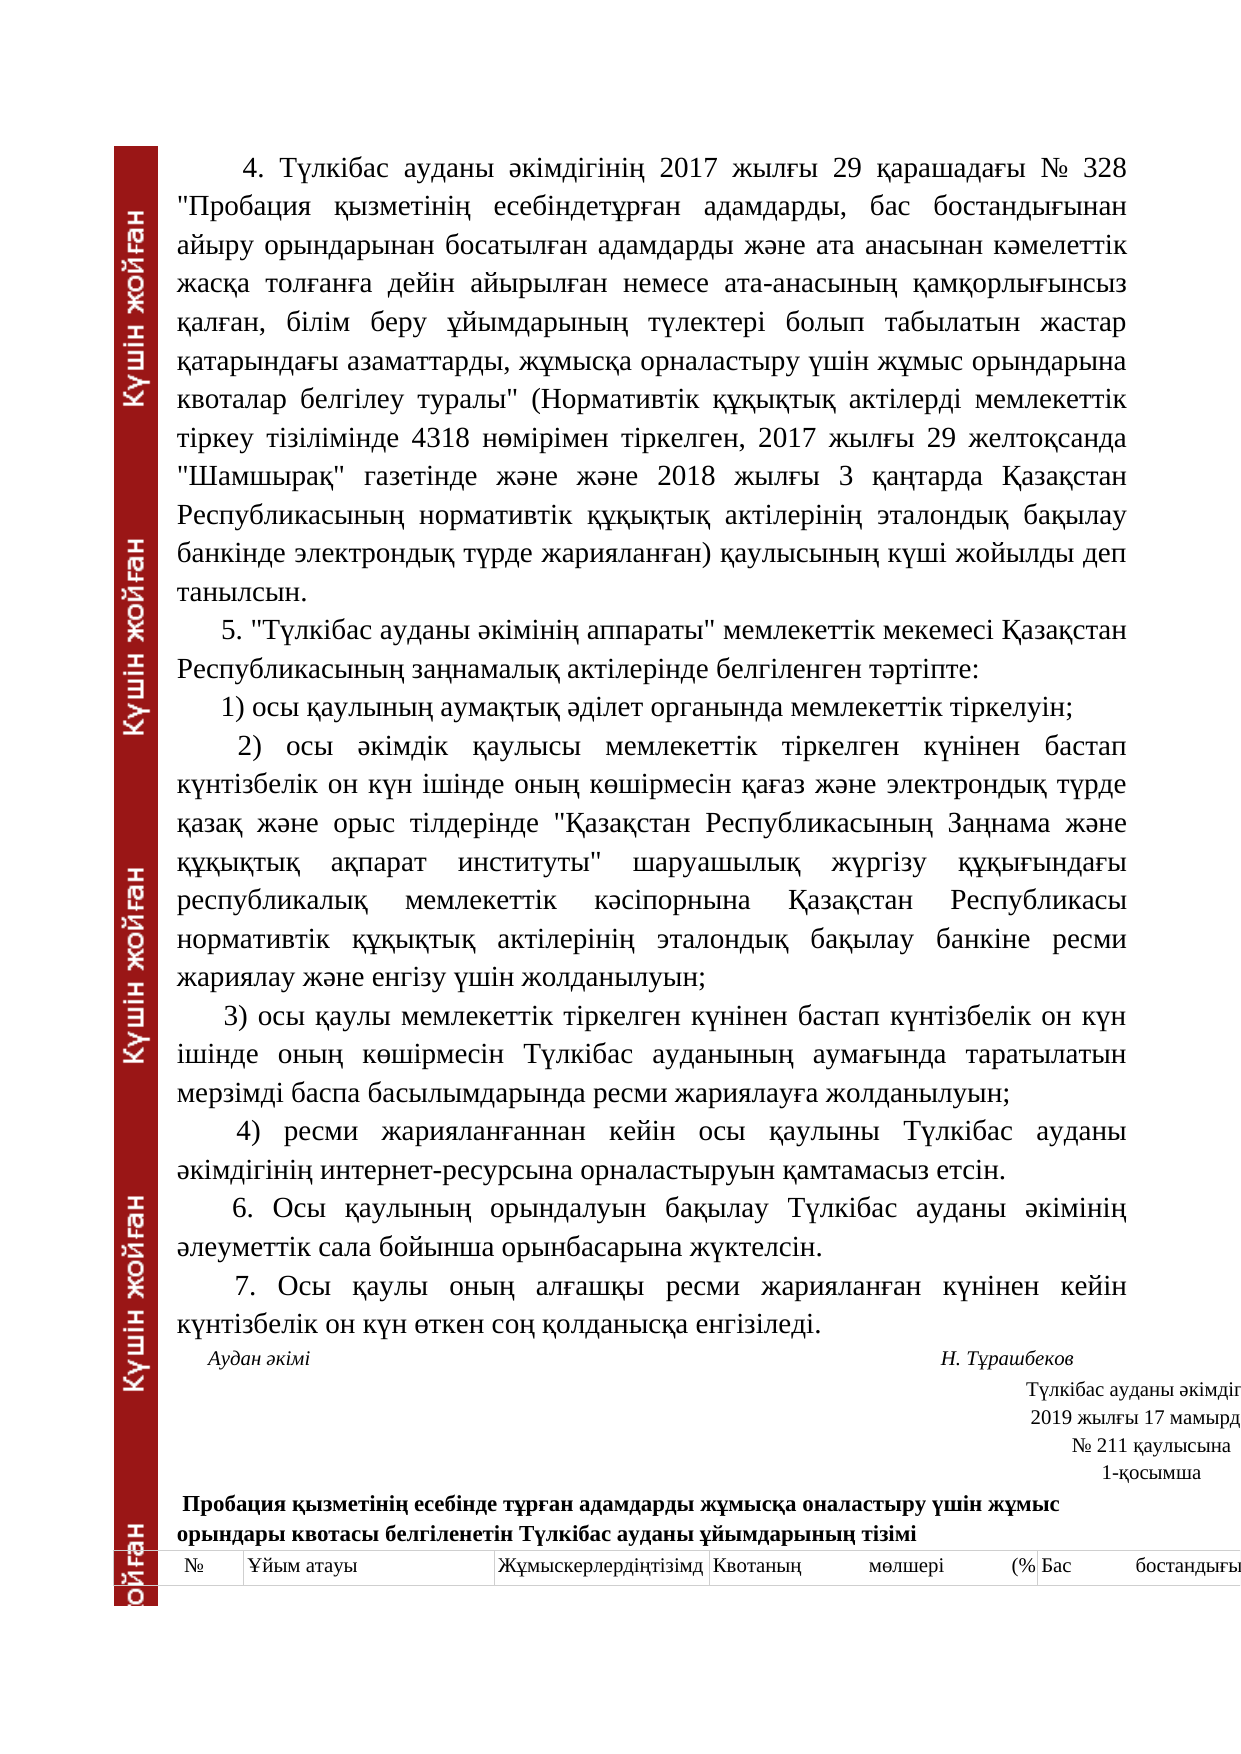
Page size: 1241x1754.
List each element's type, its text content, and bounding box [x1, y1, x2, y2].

table_header № [114, 1551, 243, 1584]
picture [114, 723, 158, 728]
text 4) ресми жарияланғаннан кейін осы қаулыны Түлкібас ауданы әкімдігінің интернет-ресурсына орналастыруын қамтамасыз етсін. [112, 1113, 1128, 1186]
table_header Түлкібас ауданы әкімдігінің 2019 жылғы 17 мамырдағы № 211 қаулысына 1-қосымша [912, 1376, 1240, 1490]
picture [114, 1340, 158, 1345]
text 4. Түлкібас ауданы әкімдігінің 2017 жылғы 29 қарашадағы № 328 "Пробация қызметінің есебіндетұрған адамдарды, бас бостандығынан айыру орындарынан босатылған адамдарды және ата анасынан кәмелеттік жасқа толғанға дейін айырылған немесе ата-анасының қамқорлығынсыз қалған, білім беру ұйымдарының түлектері болып табылатын жастар қатарындағы азаматтарды, жұмысқа орналастыру үшін жұмыс орындарына квоталар белгілеу туралы" (Нормативтік құқықтық актілерді мемлекеттік тіркеу тізілімінде 4318 нөмірімен тіркелген, 2017 жылғы 29 желтоқсанда "Шамшырақ" газетінде және және 2018 жылғы 3 қаңтарда Қазақстан Республикасының нормативтік құқықтық актілерінің эталондық бақылау банкінде электрондық түрде жарияланған) қаулысының күші жойылды деп танылсын. [112, 150, 1128, 607]
text 6. Осы қаулының орындалуын бақылау Түлкібас ауданы әкімінің әлеуметтік сала бойынша орынбасарына жүктелсін. [112, 1191, 1128, 1263]
table_header Аудан әкімі [101, 1345, 939, 1376]
picture [114, 607, 158, 612]
picture [114, 684, 158, 689]
text Пробация қызметінің есебінде тұрған адамдарды жұмысқа оналастыру үшін жұмыс орындары квотасы белгіленетін Түлкібас ауданы ұйымдарының тізімі [112, 1490, 1128, 1546]
picture [114, 146, 158, 150]
text 3) осы қаулы мемлекеттік тіркелген күнінен бастап күнтізбелік он күн ішінде оның көшірмесін Түлкібас ауданының аумағында таратылатын мерзімді баспа басылымдарында ресми жариялауға жолданылуын; [112, 998, 1128, 1108]
picture [114, 1586, 158, 1606]
picture [114, 1263, 158, 1268]
table_header Квотаның мөлшері (% жұмыскерлердіңтізімдік санынан) [710, 1551, 1037, 1584]
table_header Н. Тұрашбеков [939, 1345, 1240, 1376]
table_header Жұмыскерлердіңтізімдік саны [495, 1551, 709, 1584]
table_header Бас бостандығынан айыру орындарынан босатылған адамдарды жұмысқа орналастыру үшін жұмыс орындарының саны [1038, 1551, 1240, 1584]
text 5. "Түлкібас ауданы әкімінің аппараты" мемлекеттік мекемесі Қазақстан Республикасының заңнамалық актілерінде белгіленген тәртіпте: [112, 612, 1128, 684]
table_header [101, 1376, 912, 1490]
table_header Ұйым атауы [244, 1551, 494, 1584]
picture [114, 1186, 158, 1191]
picture [114, 1546, 158, 1550]
picture [114, 993, 158, 998]
text 7. Осы қаулы оның алғашқы ресми жарияланған күнінен кейін күнтізбелік он күн өткен соң қолданысқа енгізіледі. [112, 1268, 1128, 1340]
picture [114, 1108, 158, 1113]
text 1) осы қаулының аумақтық әділет органында мемлекеттік тіркелуін; [112, 689, 1128, 723]
text 2) осы әкімдік қаулысы мемлекеттік тіркелген күнінен бастап күнтізбелік он күн ішінде оның көшірмесін қағаз және электрондық түрде қазақ және орыс тілдерінде "Қазақстан Республикасының Заңнама және құқықтық ақпарат институты" шаруашылық жүргізу құқығындағы республикалық мемлекеттік кәсіпорнына Қазақстан Республикасы нормативтік құқықтық актілерінің эталондық бақылау банкіне ресми жариялау және енгізу үшін жолданылуын; [112, 728, 1128, 993]
